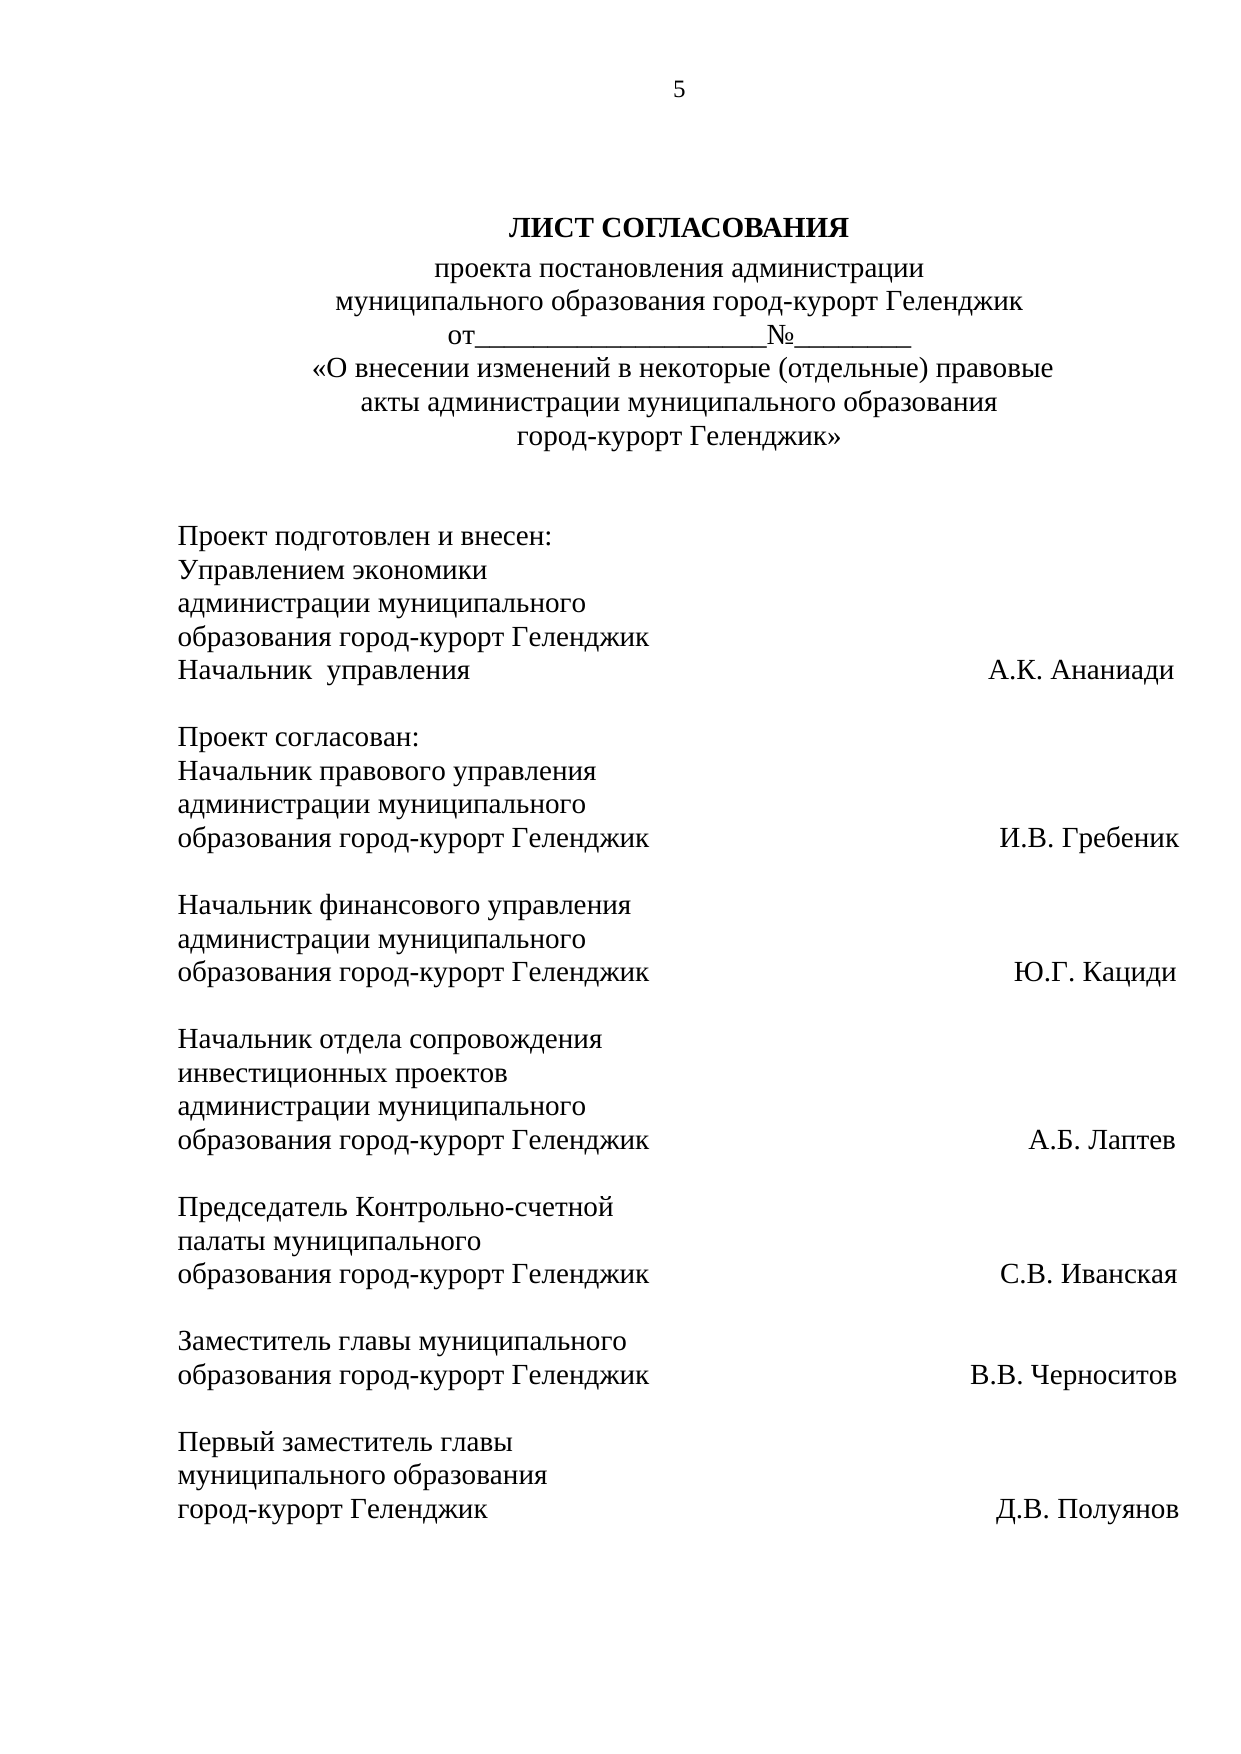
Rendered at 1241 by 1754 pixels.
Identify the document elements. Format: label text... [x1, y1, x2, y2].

text Начальник отдела сопровождения [177, 1021, 1181, 1055]
text образования город-курорт Геленджик С.В. Иванская [177, 1256, 1181, 1290]
text инвестиционных проектов [177, 1055, 1181, 1088]
text муниципального образования город-курорт Геленджик от____________________№________ [177, 283, 1181, 351]
text проекта постановления администрации [177, 250, 1181, 283]
text администрации муниципального [177, 585, 1181, 619]
text Заместитель главы муниципального [177, 1323, 1181, 1357]
text город-курорт Геленджик Д.В. Полуянов [177, 1491, 1181, 1524]
text администрации муниципального [177, 1088, 1181, 1122]
text образования город-курорт Геленджик А.Б. Лаптев [177, 1122, 1181, 1156]
text Начальник финансового управления [177, 887, 1181, 921]
text образования город-курорт Геленджик Ю.Г. Кациди [177, 954, 1181, 988]
text Управлением экономики [177, 552, 1181, 585]
text «О внесении изменений в некоторые (отдельные) правовые [177, 351, 1181, 384]
text Начальник управления А.К. Ананиади [177, 652, 1181, 686]
text образования город-курорт Геленджик В.В. Черноситов [177, 1357, 1181, 1390]
text администрации муниципального [177, 787, 1181, 820]
text Проект согласован: [177, 719, 1181, 753]
text администрации муниципального [177, 921, 1181, 954]
text образования город-курорт Геленджик И.В. Гребеник [177, 820, 1181, 854]
subtitle ЛИСТ СОГЛАСОВАНИЯ [177, 210, 1181, 244]
text муниципального образования [177, 1457, 1181, 1491]
text акты администрации муниципального образования [177, 384, 1181, 418]
text город-курорт Геленджик» [177, 418, 1181, 451]
text Первый заместитель главы [177, 1424, 1181, 1457]
text образования город-курорт Геленджик [177, 619, 1181, 652]
text Начальник правового управления [177, 753, 1181, 787]
text палаты муниципального [177, 1223, 1181, 1256]
text Проект подготовлен и внесен: [177, 518, 1181, 552]
text Председатель Контрольно-счетной [177, 1189, 1181, 1223]
